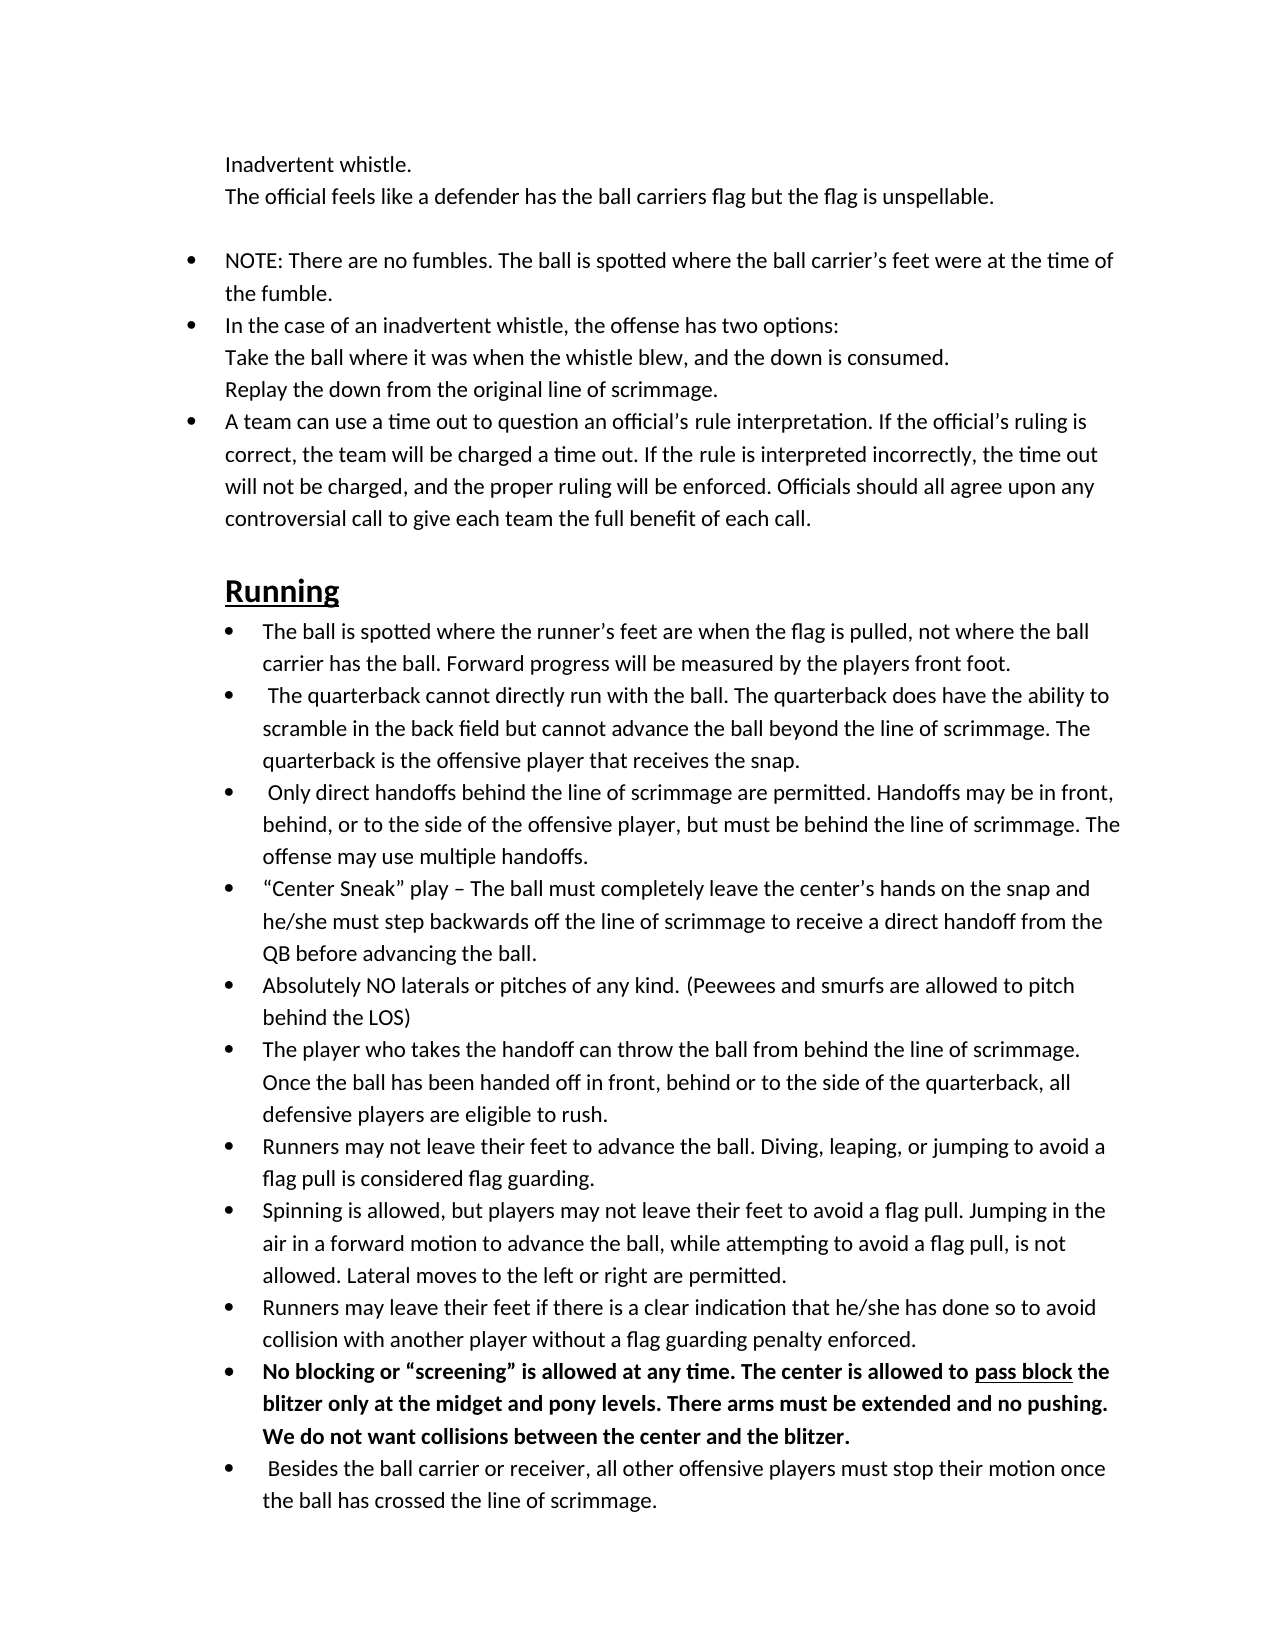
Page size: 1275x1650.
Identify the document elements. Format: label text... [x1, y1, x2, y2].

list In the case of an inadvertent whistle, the offense has two options: Take the ball where it was when the whistle blew, and the down is consumed. Replay the down from the original line of scrimmage. [187, 311, 1125, 403]
list The ball is spotted where the runner’s feet are when the flag is pulled, not where the ball carrier has the ball. Forward progress will be measured by the players front foot. [225, 617, 1125, 677]
list “Center Sneak” play – The ball must completely leave the center’s hands on the snap and he/she must step backwards off the line of scrimmage to receive a direct handoff from the QB before advancing the ball. [225, 874, 1125, 967]
list The player who takes the handoff can throw the ball from behind the line of scrimmage. Once the ball has been handed off in front, behind or to the side of the quarterback, all defensive players are eligible to rush. [225, 1036, 1125, 1128]
list The quarterback cannot directly run with the ball. The quarterback does have the ability to scramble in the back field but cannot advance the ball beyond the line of scrimmage. The quarterback is the offensive player that receives the snap. [225, 681, 1125, 774]
list Runners may not leave their feet to advance the ball. Diving, leaping, or jumping to avoid a flag pull is considered flag guarding. [225, 1132, 1125, 1192]
list Only direct handoffs behind the line of scrimmage are permitted. Handoffs may be in front, behind, or to the side of the offensive player, but must be behind the line of scrimmage. The offense may use multiple handoffs. [225, 778, 1125, 870]
list Spinning is allowed, but players may not leave their feet to avoid a flag pull. Jumping in the air in a forward motion to advance the ball, while attempting to avoid a flag pull, is not allowed. Lateral moves to the left or right are permitted. [225, 1196, 1125, 1289]
list Inadvertent whistle. [225, 150, 1125, 178]
list NOTE: There are no fumbles. The ball is spotted where the ball carrier’s feet were at the time of the fumble. [187, 247, 1125, 307]
list Runners may leave their feet if there is a clear indication that he/she has done so to avoid collision with another player without a flag guarding penalty enforced. [225, 1293, 1125, 1353]
list Besides the ball carrier or receiver, all other offensive players must stop their motion once the ball has crossed the line of scrimmage. [225, 1454, 1125, 1514]
list The official feels like a defender has the ball carriers flag but the flag is unspellable. [225, 182, 1125, 242]
list No blocking or “screening” is allowed at any time. The center is allowed to pass block the blitzer only at the midget and pony levels. There arms must be extended and no pushing. We do not want collisions between the center and the blitzer. [225, 1357, 1125, 1450]
list A team can use a time out to question an official’s rule interpretation. If the official’s ruling is correct, the team will be charged a time out. If the rule is interpreted incorrectly, the time out will not be charged, and the proper ruling will be enforced. Officials should all agree upon any controversial call to give each team the full benefit of each call. Running [187, 407, 1125, 611]
list Absolutely NO laterals or pitches of any kind. (Peewees and smurfs are allowed to pitch behind the LOS) [225, 971, 1125, 1031]
